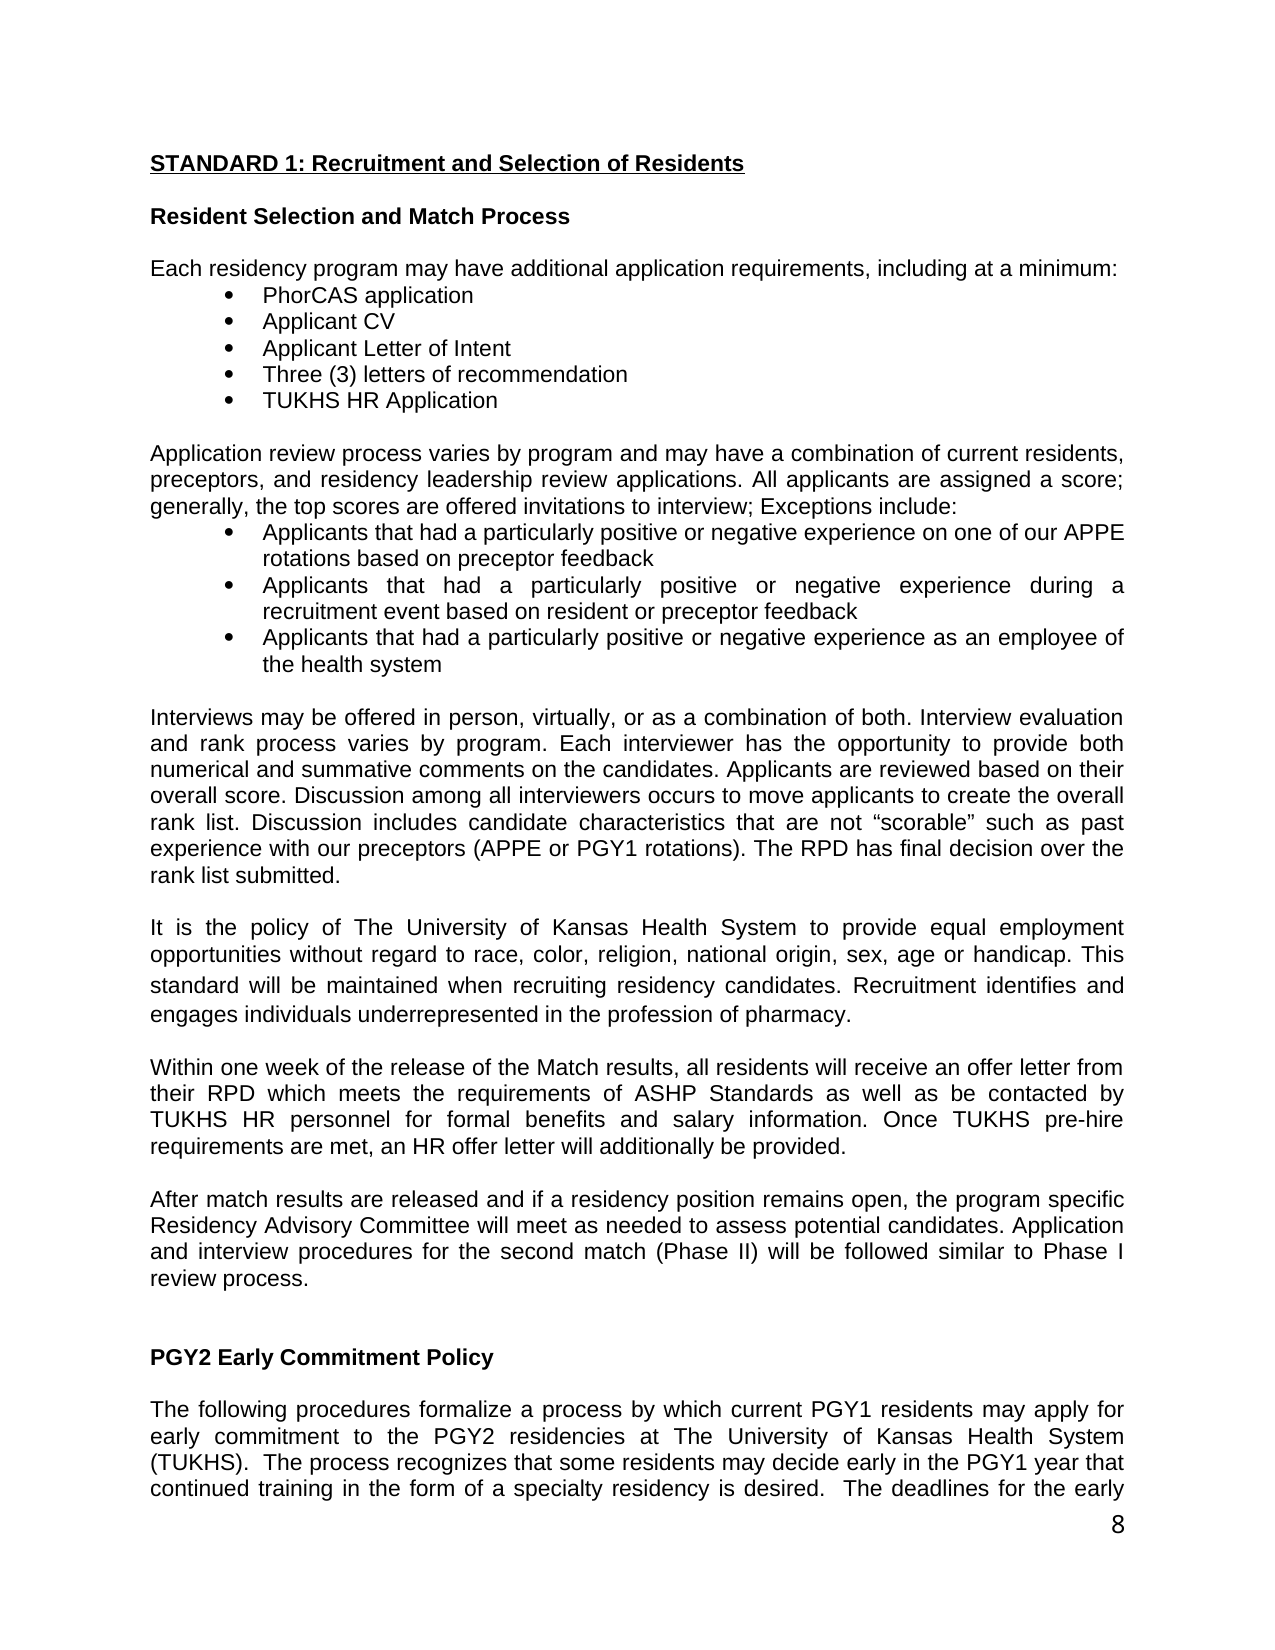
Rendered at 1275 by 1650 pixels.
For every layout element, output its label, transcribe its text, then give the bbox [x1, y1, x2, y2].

list Applicant CV [225, 308, 1125, 334]
text PGY2 Early Commitment Policy [150, 1344, 1125, 1370]
list Three (3) letters of recommendation [225, 361, 1125, 387]
list TUKHS HR Application [225, 387, 1125, 413]
list PhorCAS application [225, 282, 1125, 308]
text It is the policy of The University of Kansas Health System to provide equal employment opportunities without regard to race, color, religion, national origin, sex, age or handicap. This standard will be maintained when recruiting residency candidates. Recruitment identifies and engages individuals underrepresented in the profession of pharmacy. [150, 914, 1125, 1027]
text Application review process varies by program and may have a combination of current residents, preceptors, and residency leadership review applications. All applicants are assigned a score; generally, the top scores are offered invitations to interview; Exceptions include: [150, 440, 1125, 519]
list Applicants that had a particularly positive or negative experience during a recruitment event based on resident or preceptor feedback [225, 572, 1125, 624]
text After match results are released and if a residency position remains open, the program specific Residency Advisory Committee will meet as needed to assess potential candidates. Application and interview procedures for the second match (Phase II) will be followed similar to Phase I review process. [150, 1186, 1125, 1291]
list Applicant Letter of Intent [225, 334, 1125, 361]
text Resident Selection and Match Process [150, 203, 1125, 229]
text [150, 1396, 1125, 1502]
list Applicants that had a particularly positive or negative experience as an employee of the health system [225, 624, 1125, 677]
text Within one week of the release of the Match results, all residents will receive an offer letter from their RPD which meets the requirements of ASHP Standards as well as be contacted by TUKHS HR personnel for formal benefits and salary information. Once TUKHS pre-hire requirements are met, an HR offer letter will additionally be provided. [150, 1054, 1125, 1159]
text Each residency program may have additional application requirements, including at a minimum: [150, 255, 1125, 282]
list Applicants that had a particularly positive or negative experience on one of our APPE rotations based on preceptor feedback [225, 519, 1125, 572]
text Interviews may be offered in person, virtually, or as a combination of both. Interview evaluation and rank process varies by program. Each interviewer has the opportunity to provide both numerical and summative comments on the candidates. Applicants are reviewed based on their overall score. Discussion among all interviewers occurs to move applicants to create the overall rank list. Discussion includes candidate characteristics that are not “scorable” such as past experience with our preceptors (APPE or PGY1 rotations). The RPD has final decision over the rank list submitted. [150, 703, 1125, 888]
text STANDARD 1: Recruitment and Selection of Residents [150, 150, 1125, 176]
